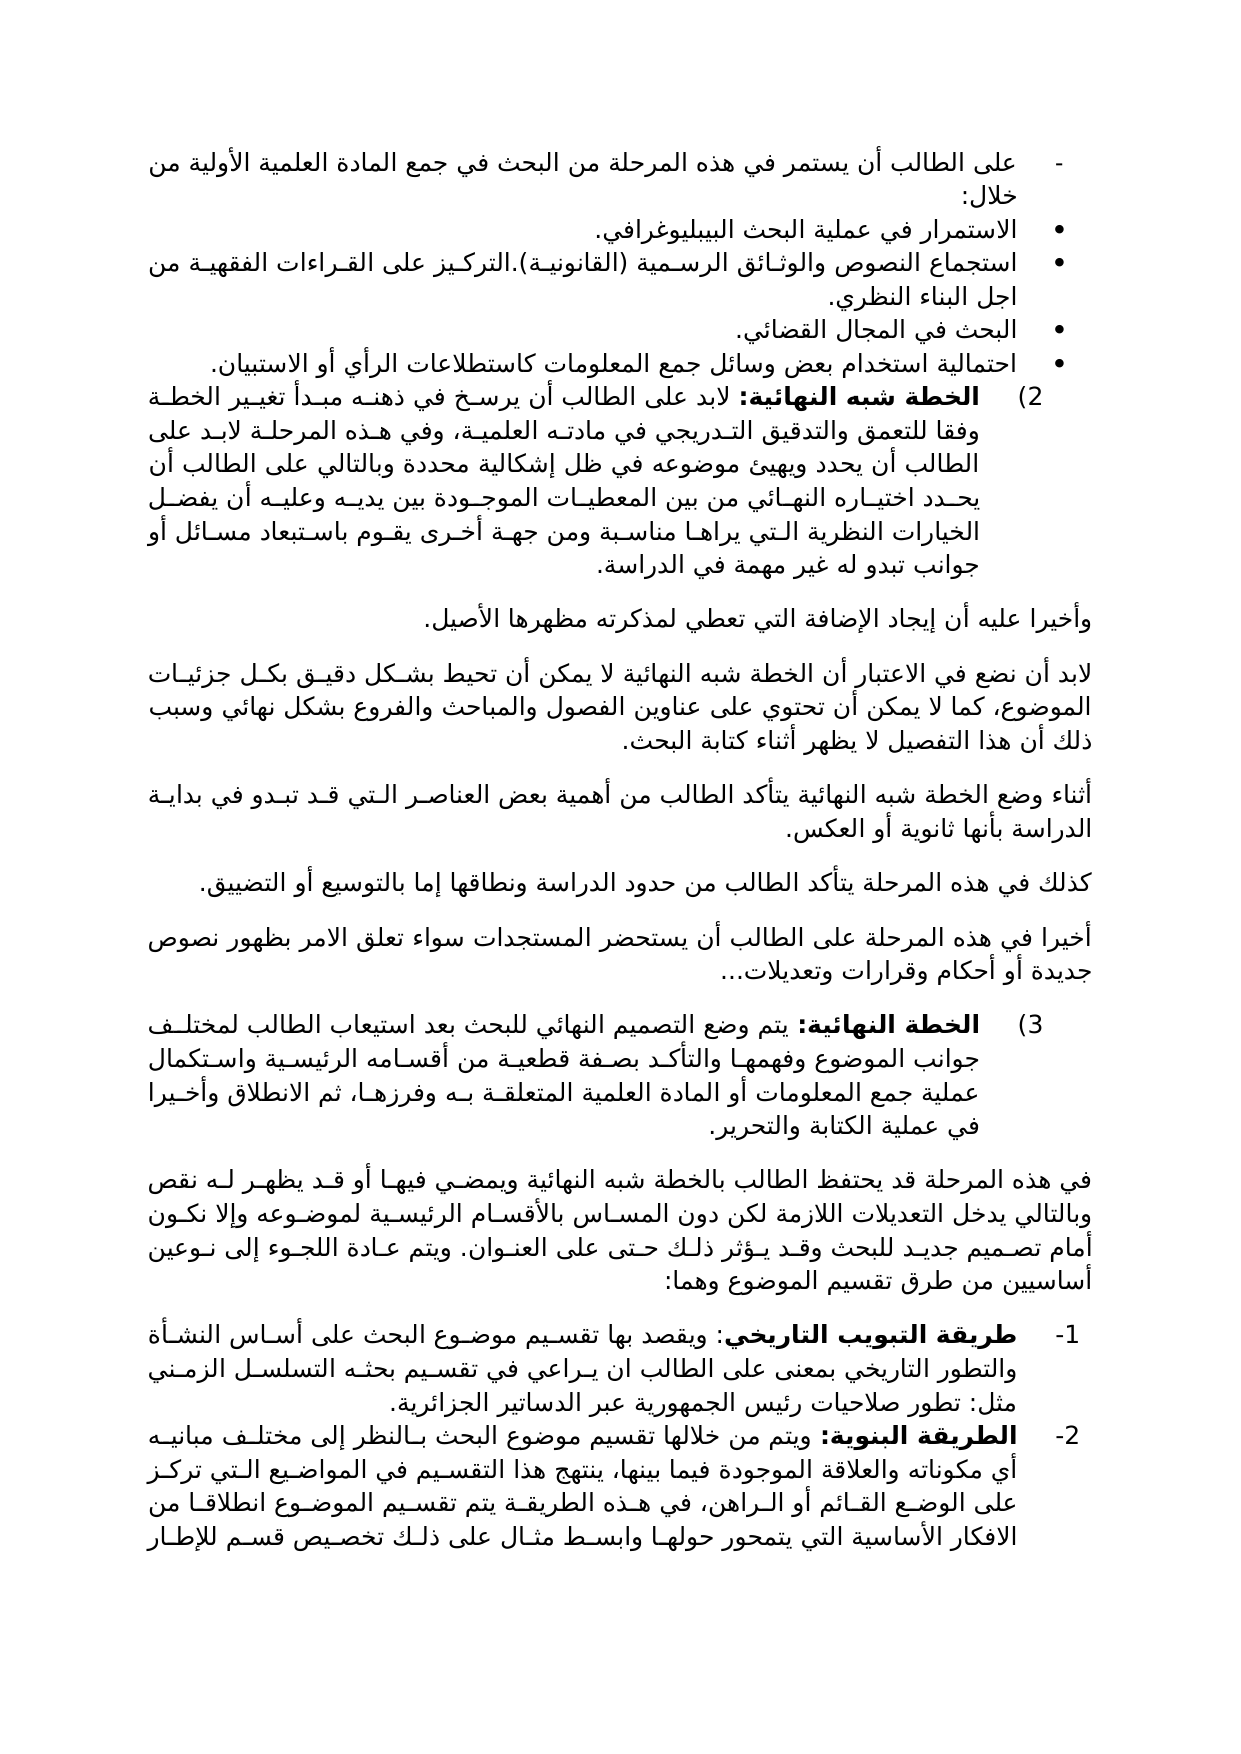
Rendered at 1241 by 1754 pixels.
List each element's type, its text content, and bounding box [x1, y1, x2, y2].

list طريقة التبويب التاريخي: ويقصد بها تقسيم موضوع البحث على أساس النشأة والتطور التاريخي بمعنى على الطالب ان يراعي في تقسيم بحثه التسلسل الزمني مثل: تطور صلاحيات رئيس الجمهورية عبر الدساتير الجزائرية. [148, 1321, 1055, 1417]
list احتمالية استخدام بعض وسائل جمع المعلومات كاستطلاعات الرأي أو الاستبيان. [148, 349, 1055, 378]
text في هذه المرحلة قد يحتفظ الطالب بالخطة شبه النهائية ويمضي فيها أو قد يظهر له نقص وبالتالي يدخل التعديلات اللازمة لكن دون المساس بالأقسام الرئيسية لموضوعه وإلا نكون أمام تصميم جديد للبحث وقد يؤثر ذلك حتى على العنوان. ويتم عادة اللجوء إلى نوعين أساسيين من طرق تقسيم الموضوع وهما: [148, 1166, 1093, 1296]
list الخطة شبه النهائية: لابد على الطالب أن يرسخ في ذهنه مبدأ تغيير الخطة وفقا للتعمق والتدقيق التدريجي في مادته العلمية، وفي هذه المرحلة لابد على الطالب أن يحدد ويهيئ موضوعه في ظل إشكالية محددة وبالتالي على الطالب أن يحدد اختياره النهائي من بين المعطيات الموجودة بين يديه وعليه أن يفضل الخيارات النظرية التي يراها مناسبة ومن جهة أخرى يقوم باستبعاد مسائل أو جوانب تبدو له غير مهمة في الدراسة. [148, 383, 1018, 579]
text وأخيرا عليه أن إيجاد الإضافة التي تعطي لمذكرته مظهرها الأصيل. [148, 605, 1093, 634]
list البحث في المجال القضائي. [148, 316, 1055, 345]
list استجماع النصوص والوثائق الرسمية (القانونية).التركيز على القراءات الفقهية من اجل البناء النظري. [148, 248, 1055, 311]
text كذلك في هذه المرحلة يتأكد الطالب من حدود الدراسة ونطاقها إما بالتوسيع أو التضييق. [148, 868, 1093, 898]
list على الطالب أن يستمر في هذه المرحلة من البحث في جمع المادة العلمية الأولية من خلال: [148, 148, 1055, 211]
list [148, 1421, 1055, 1551]
list الاستمرار في عملية البحث البيبليوغرافي. [148, 215, 1055, 244]
text أثناء وضع الخطة شبه النهائية يتأكد الطالب من أهمية بعض العناصر التي قد تبدو في بداية الدراسة بأنها ثانوية أو العكس. [148, 781, 1093, 843]
text لابد أن نضع في الاعتبار أن الخطة شبه النهائية لا يمكن أن تحيط بشكل دقيق بكل جزئيات الموضوع، كما لا يمكن أن تحتوي على عناوين الفصول والمباحث والفروع بشكل نهائي وسبب ذلك أن هذا التفصيل لا يظهر أثناء كتابة البحث. [148, 659, 1093, 755]
list الخطة النهائية: يتم وضع التصميم النهائي للبحث بعد استيعاب الطالب لمختلف جوانب الموضوع وفهمها والتأكد بصفة قطعية من أقسامه الرئيسية واستكمال عملية جمع المعلومات أو المادة العلمية المتعلقة به وفرزها، ثم الانطلاق وأخيرا في عملية الكتابة والتحرير. [148, 1011, 1018, 1141]
text أخيرا في هذه المرحلة على الطالب أن يستحضر المستجدات سواء تعلق الامر بظهور نصوص جديدة أو أحكام وقرارات وتعديلات... [148, 923, 1093, 986]
